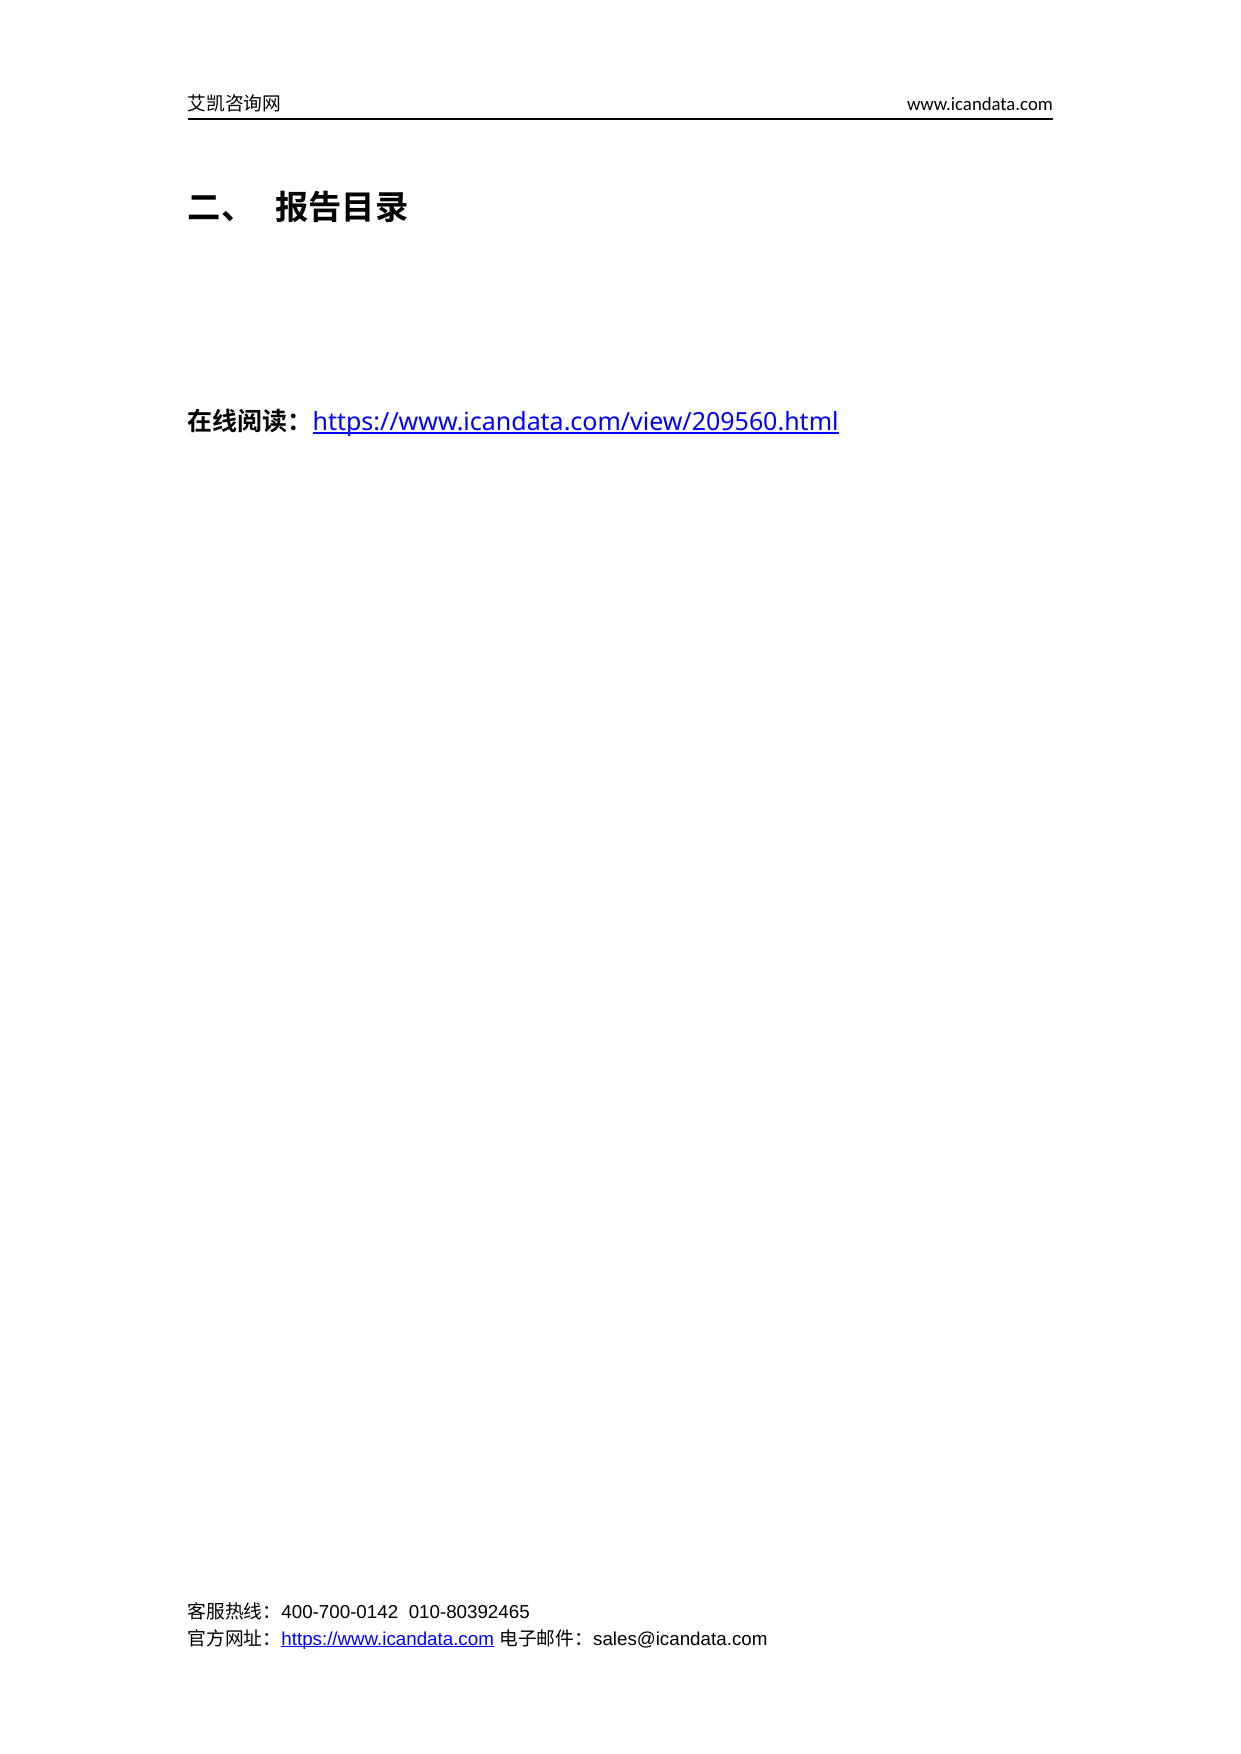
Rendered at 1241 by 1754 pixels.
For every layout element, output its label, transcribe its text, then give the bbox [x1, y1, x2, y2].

text 在线阅读：https://www.icandata.com/view/209560.html [187, 387, 1053, 452]
subtitle 报告目录 [187, 172, 1053, 237]
